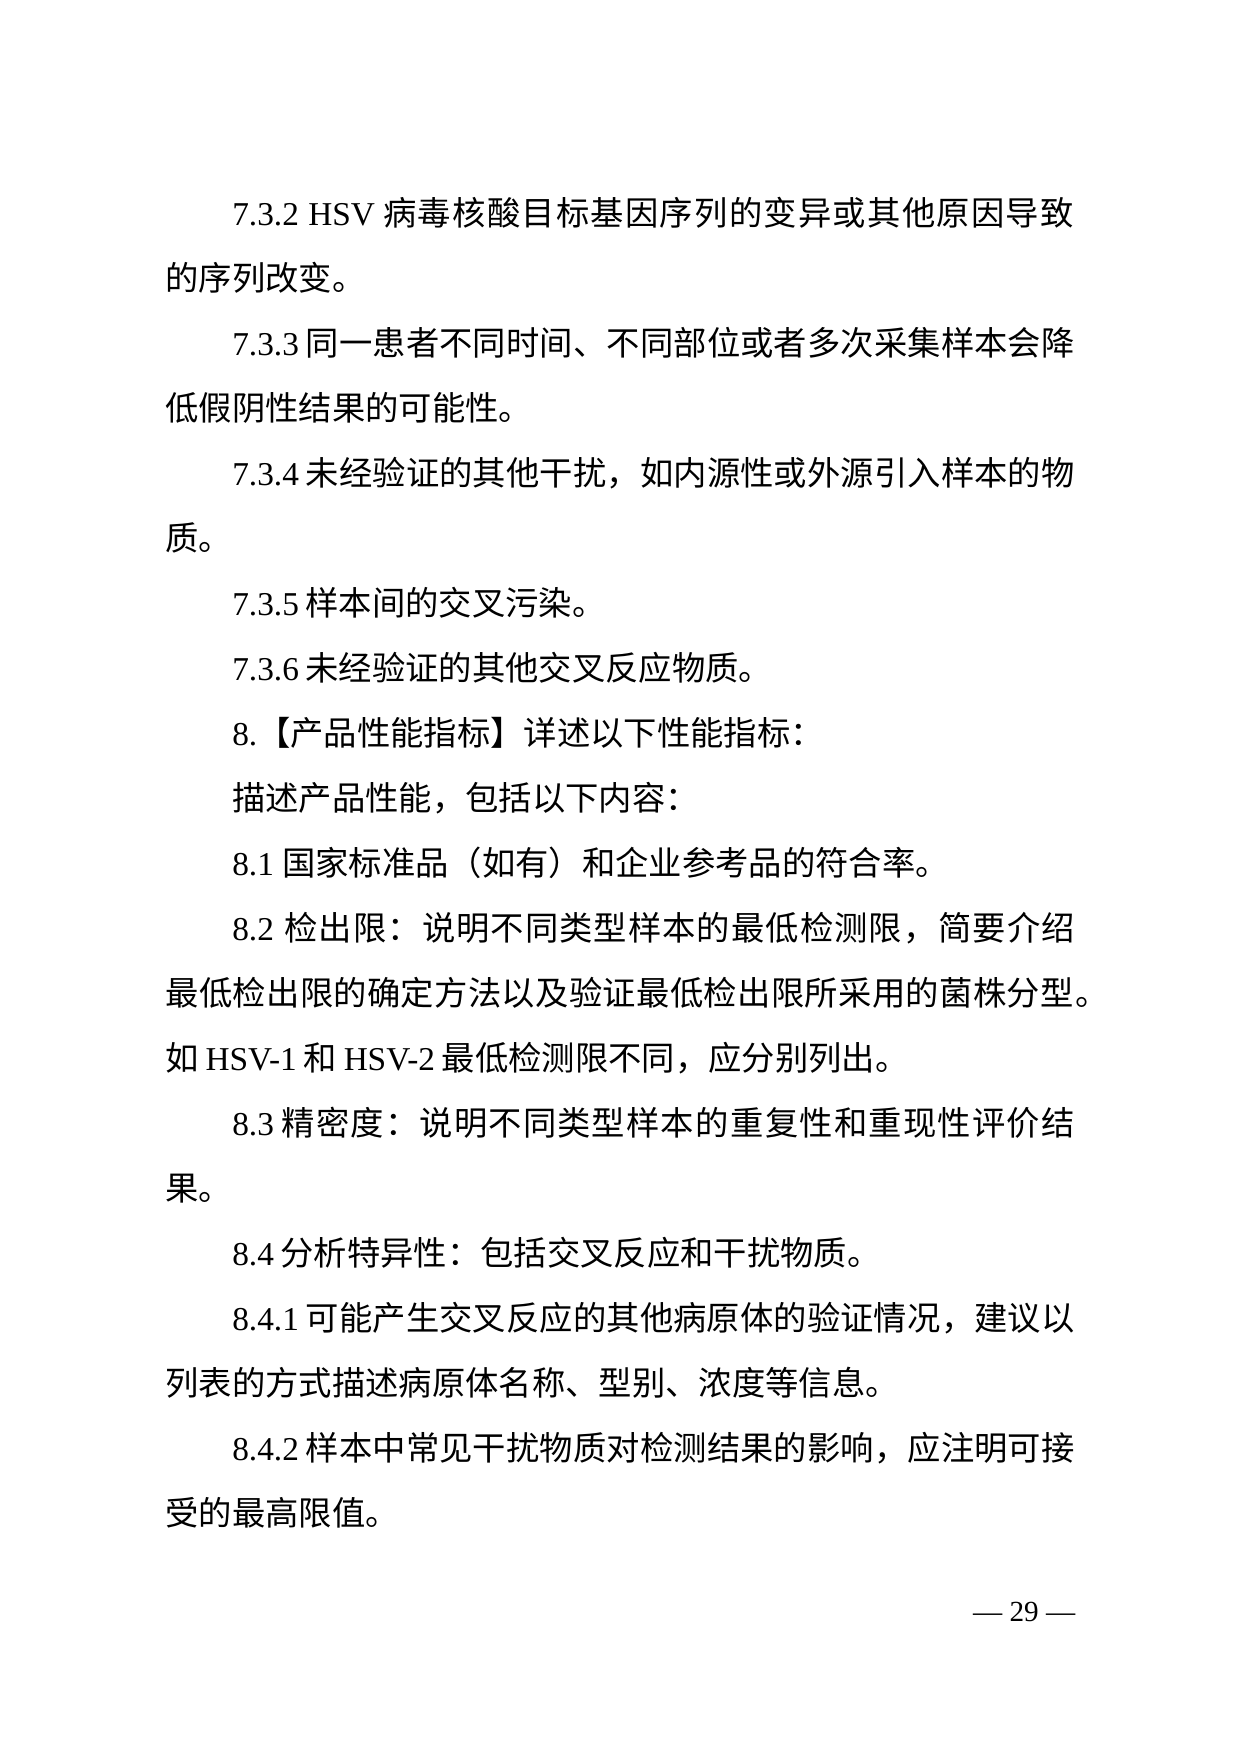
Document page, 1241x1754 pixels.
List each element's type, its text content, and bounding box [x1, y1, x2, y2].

text 7.3.6未经验证的其他交叉反应物质。 [165, 633, 1075, 698]
text 7.3.2 HSV病毒核酸目标基因序列的变异或其他原因导致的序列改变。 [165, 178, 1075, 308]
text 8.3精密度：说明不同类型样本的重复性和重现性评价结果。 [165, 1088, 1075, 1218]
text 8.4.2样本中常见干扰物质对检测结果的影响，应注明可接受的最高限值。 [165, 1413, 1075, 1543]
text 8.4.1可能产生交叉反应的其他病原体的验证情况，建议以列表的方式描述病原体名称、型别、浓度等信息。 [165, 1283, 1075, 1413]
text 7.3.5样本间的交叉污染。 [165, 568, 1075, 633]
text 描述产品性能，包括以下内容： [165, 763, 1075, 828]
text 7.3.3同一患者不同时间、不同部位或者多次采集样本会降低假阴性结果的可能性。 [165, 308, 1075, 438]
text 8.【产品性能指标】详述以下性能指标： [165, 698, 1075, 763]
text 8.2 检出限：说明不同类型样本的最低检测限，简要介绍最低检出限的确定方法以及验证最低检出限所采用的菌株分型。如HSV-1和HSV-2最低检测限不同，应分别列出。 [165, 893, 1075, 1088]
text 8.1 国家标准品（如有）和企业参考品的符合率。 [165, 828, 1075, 893]
text 7.3.4未经验证的其他干扰，如内源性或外源引入样本的物质。 [165, 438, 1075, 568]
text 8.4分析特异性：包括交叉反应和干扰物质。 [165, 1218, 1075, 1283]
